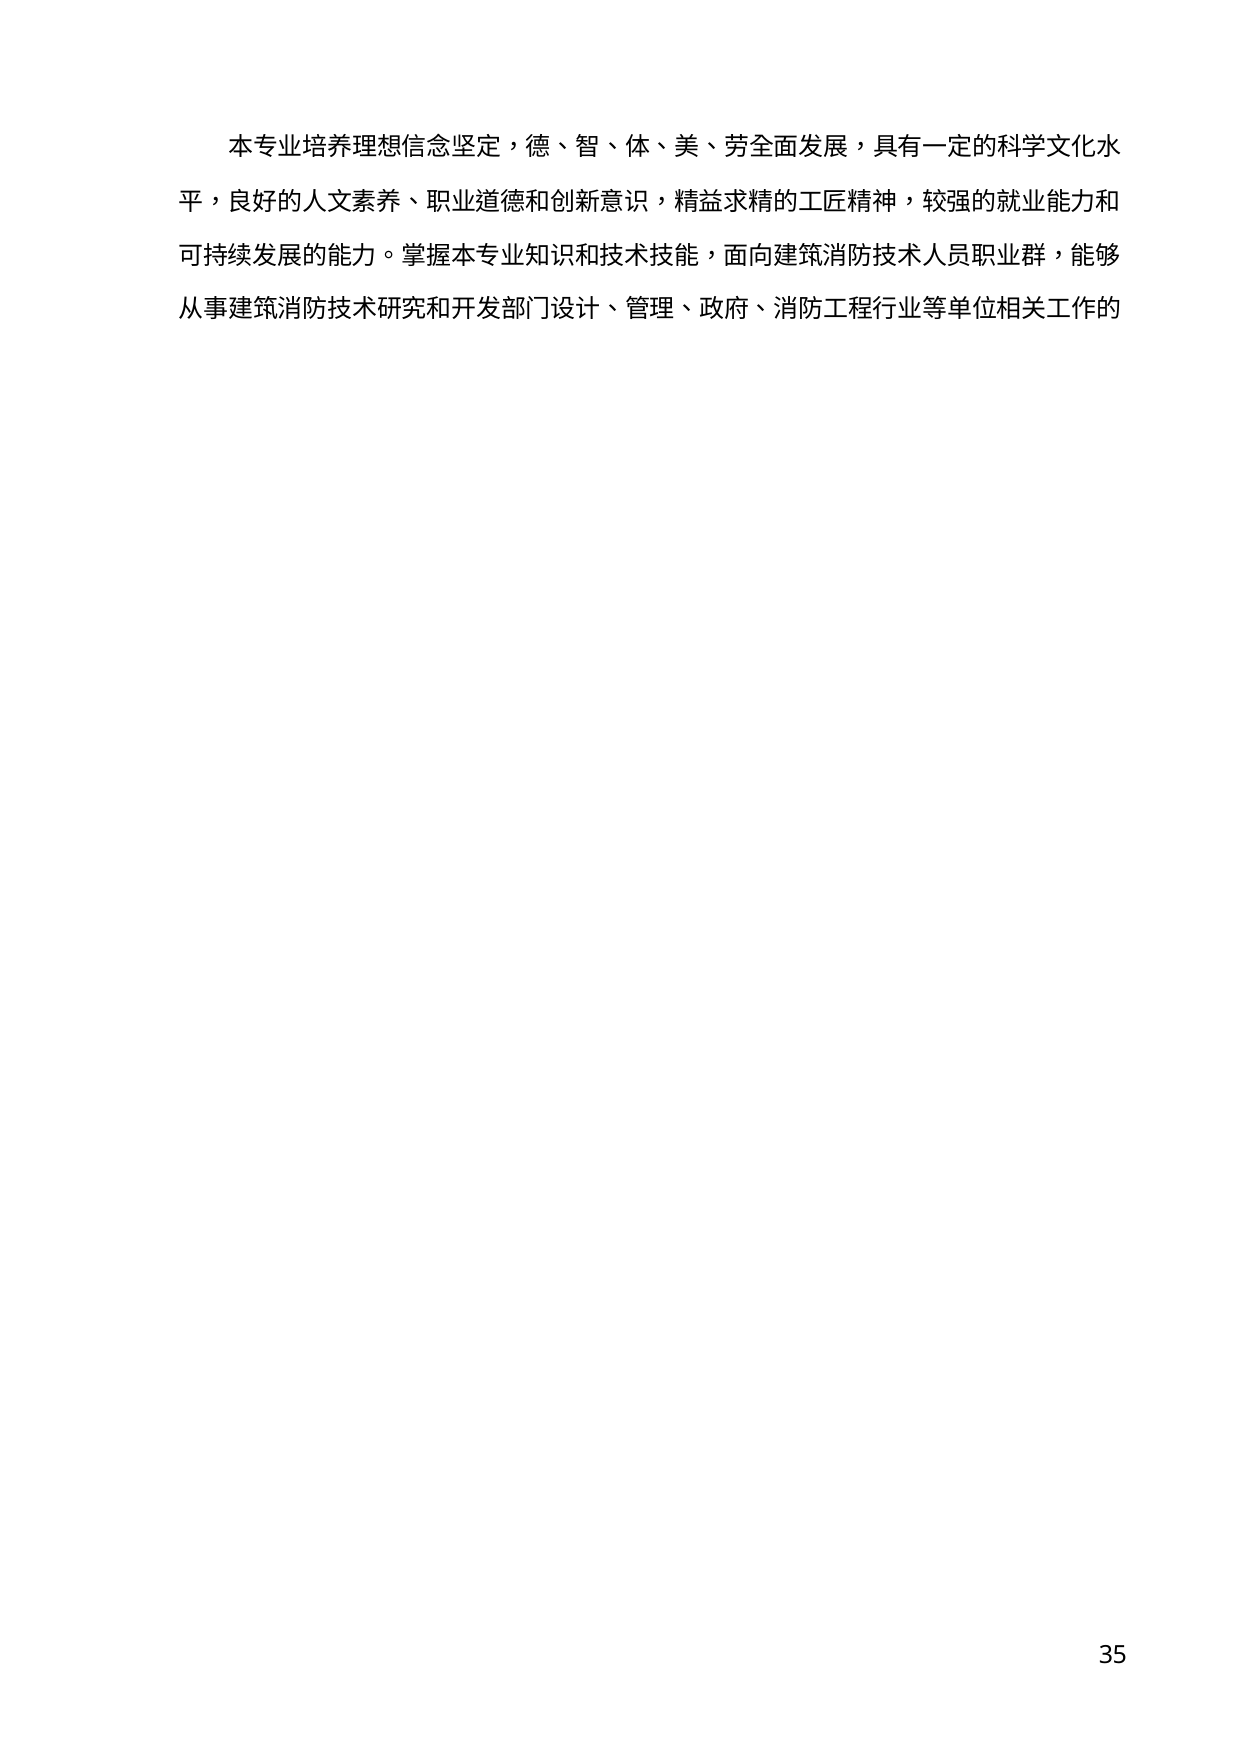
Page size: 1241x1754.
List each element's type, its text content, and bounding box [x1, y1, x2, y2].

text 从事建筑消防技术研究和开发部门设计、管理、政府、消防工程行业等单位相关工作的 [178, 292, 1135, 323]
text 本专业培养理想信念坚定，德、智、体、美、劳全面发展，具有一定的科学文化水 平，良好的人文素养、职业道德和创新意识，精益求精的工匠精神，较强的就业能力和 可持续发展的能力。掌握本专业知识和技术技能，面向建筑消防技术人员职业群，能够 [178, 129, 1122, 272]
